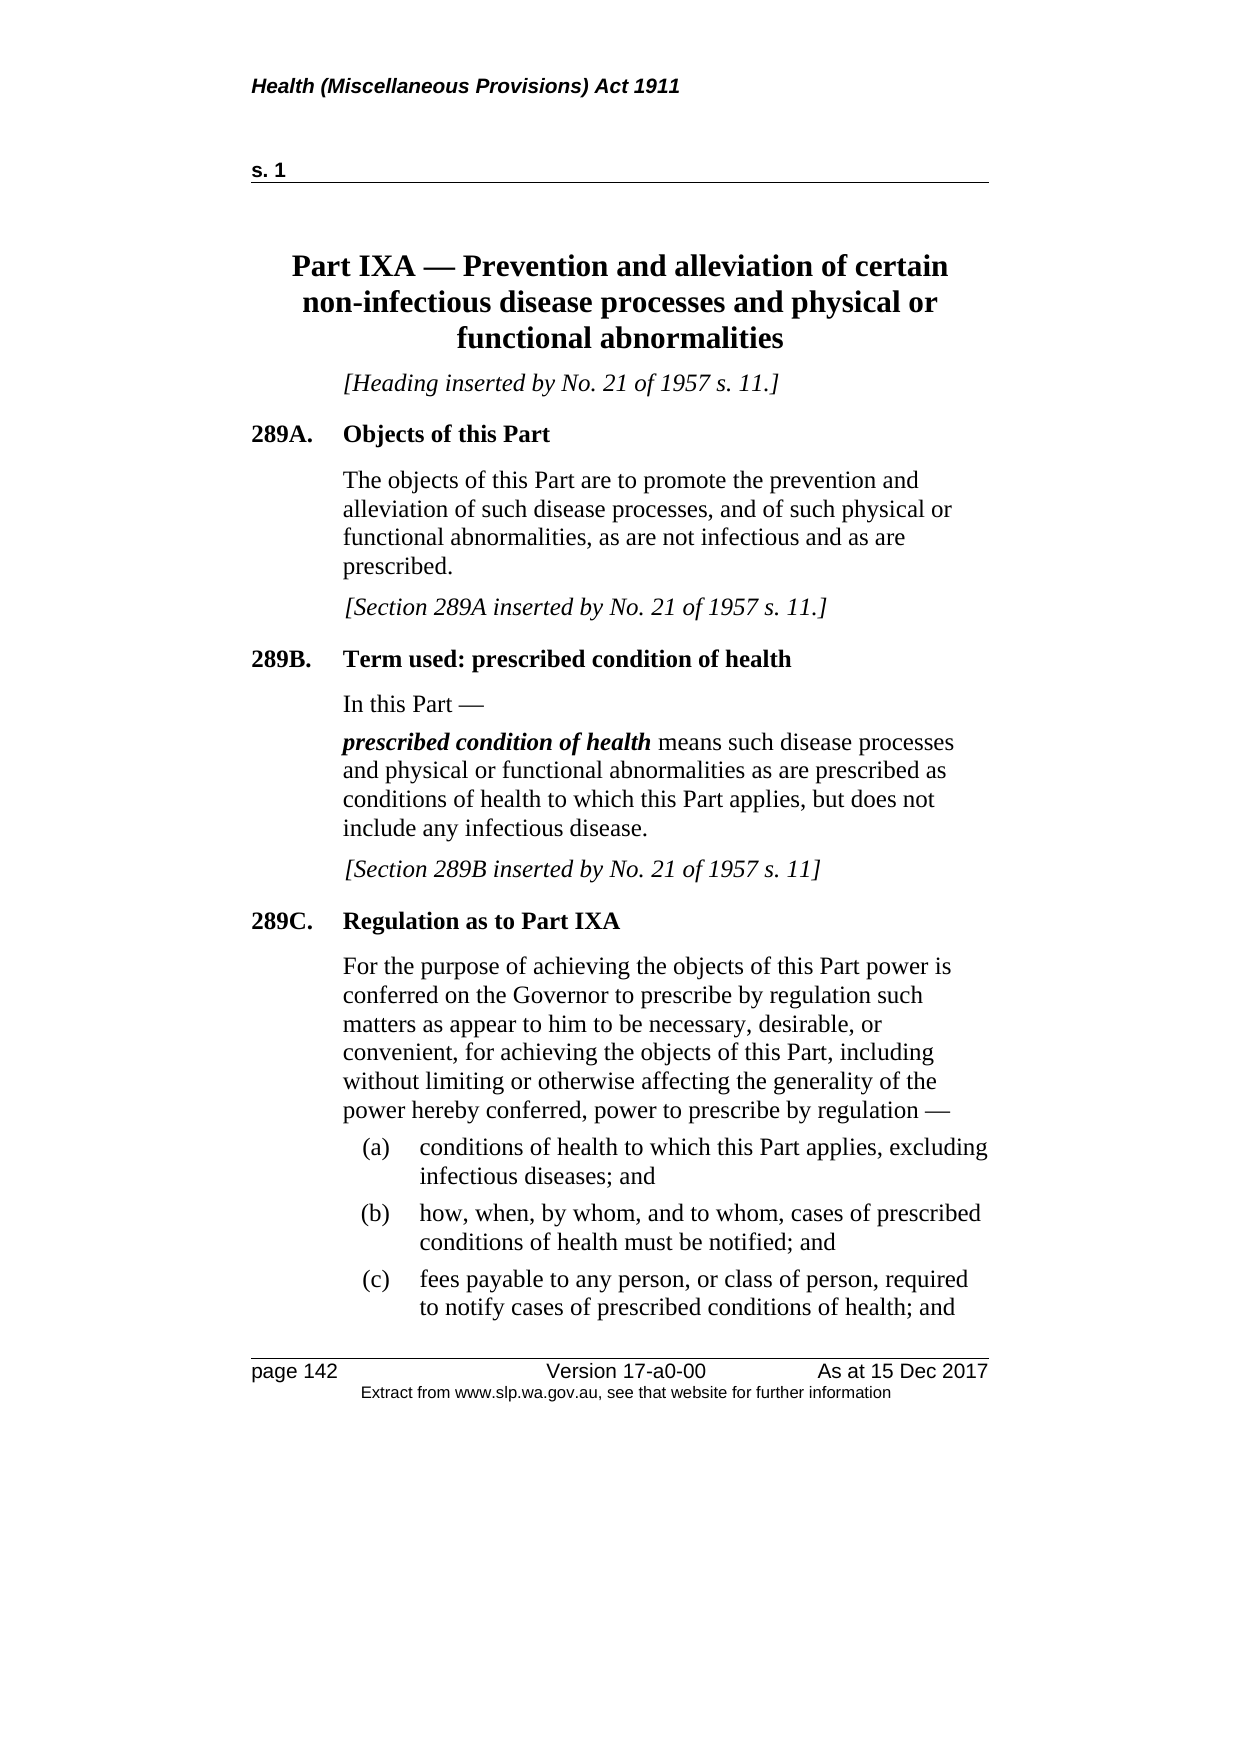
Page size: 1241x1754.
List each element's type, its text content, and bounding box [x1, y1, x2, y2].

text prescribed condition of health means such disease processes and physical or functional abnormalities as are prescribed as conditions of health to which this Part applies, but does not include any infectious disease. [251, 727, 989, 842]
text [Section 289B inserted by No. 21 of 1957 s. 11] [251, 854, 989, 883]
subtitle [Heading inserted by No. 21 of 1957 s. 11.] [251, 368, 989, 397]
subtitle 289C. Regulation as to Part IXA [251, 906, 989, 934]
text The objects of this Part are to promote the prevention and alleviation of such disease processes, and of such physical or functional abnormalities, as are not infectious and as are prescribed. [251, 465, 989, 580]
text [Section 289A inserted by No. 21 of 1957 s. 11.] [251, 592, 989, 621]
text (a) conditions of health to which this Part applies, excluding infectious diseases; and [251, 1132, 989, 1189]
subtitle 289B. Term used: prescribed condition of health [251, 644, 989, 673]
text For the purpose of achieving the objects of this Part power is conferred on the Governor to prescribe by regulation such matters as appear to him to be necessary, desirable, or convenient, for achieving the objects of this Part, including without limiting or otherwise affecting the generality of the power hereby conferred, power to prescribe by regulation — [251, 951, 989, 1124]
subtitle 289A. Objects of this Part [251, 419, 989, 448]
text (b) how, when, by whom, and to whom, cases of prescribed conditions of health must be notified; and [251, 1198, 989, 1255]
text (c) fees payable to any person, or class of person, required to notify cases of prescribed conditions of health; and [251, 1264, 989, 1321]
text In this Part — [251, 689, 989, 718]
subtitle Part IXA — Prevention and alleviation of certain non-infectious disease processes and physical or functional abnormalities [251, 247, 989, 355]
